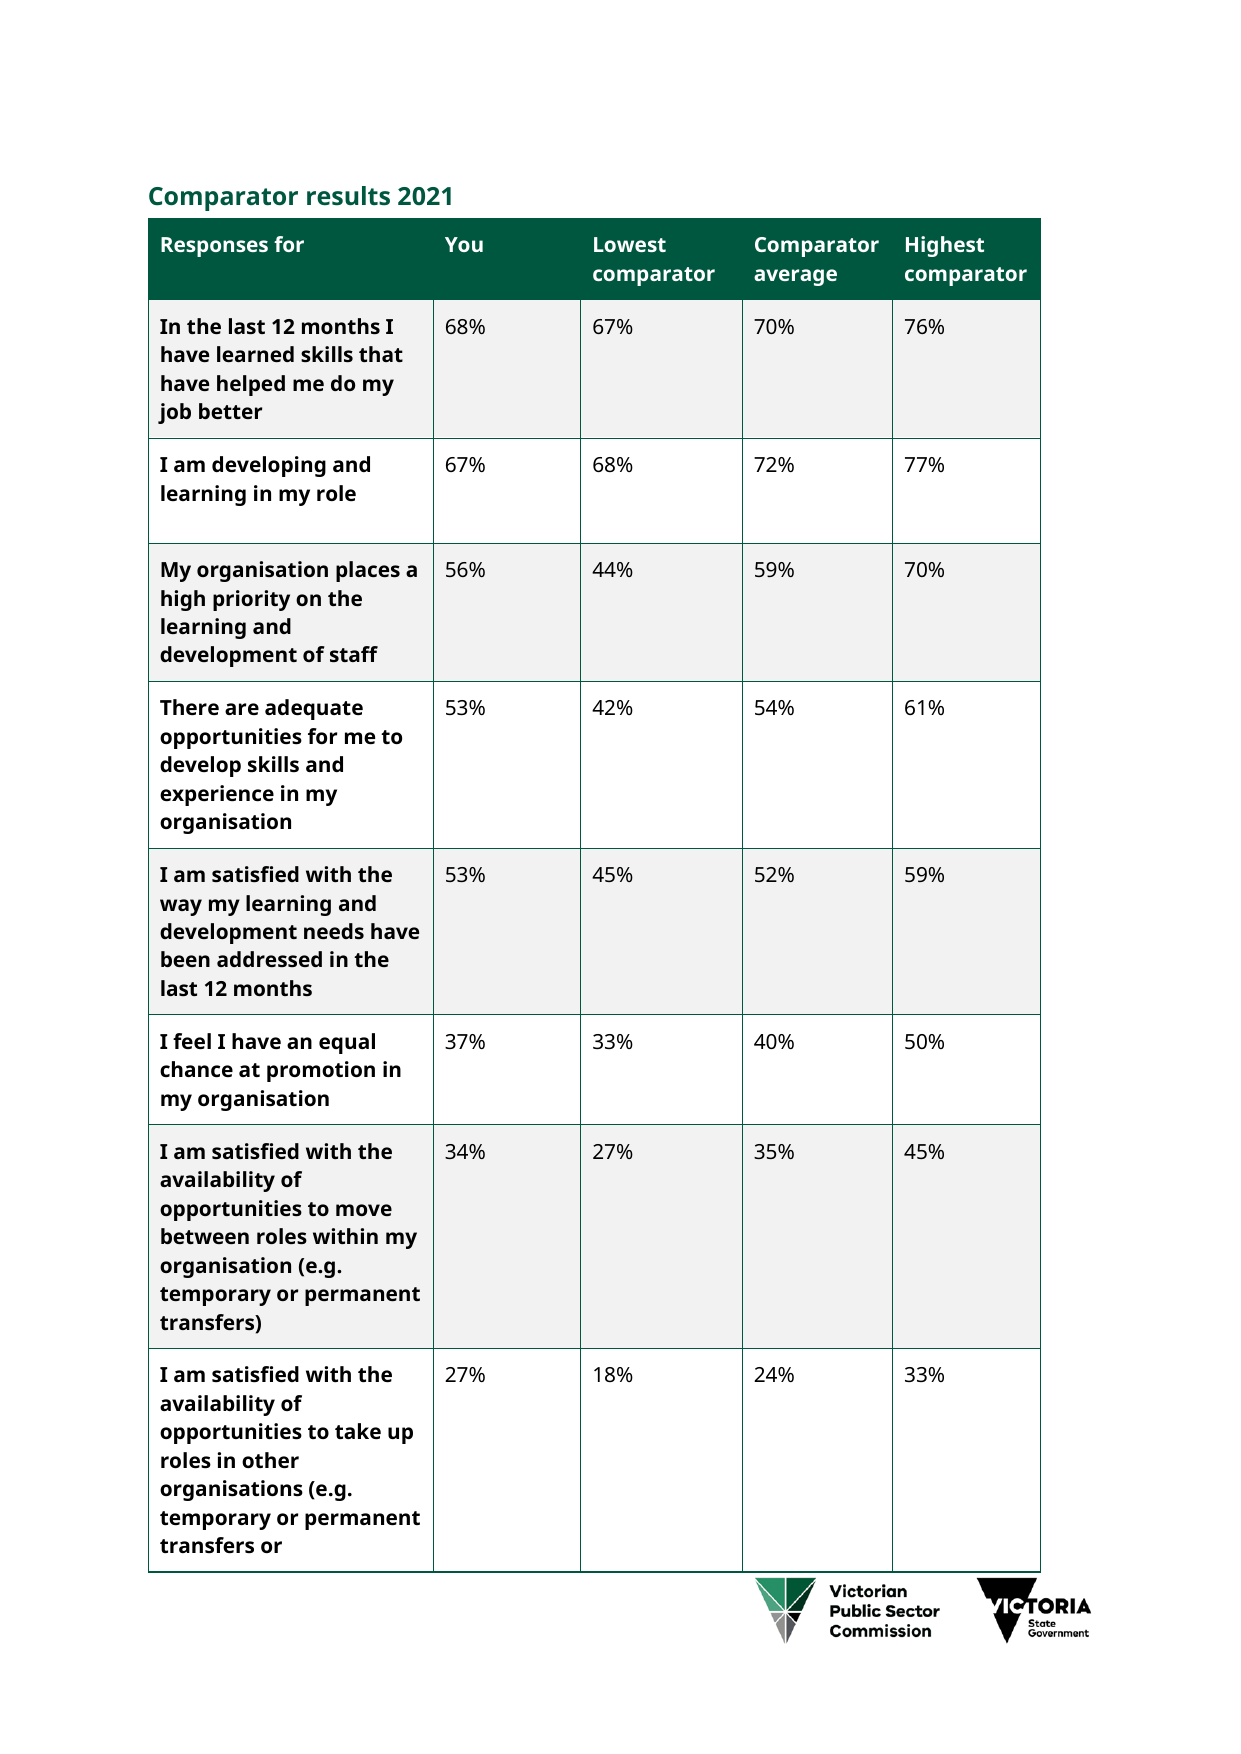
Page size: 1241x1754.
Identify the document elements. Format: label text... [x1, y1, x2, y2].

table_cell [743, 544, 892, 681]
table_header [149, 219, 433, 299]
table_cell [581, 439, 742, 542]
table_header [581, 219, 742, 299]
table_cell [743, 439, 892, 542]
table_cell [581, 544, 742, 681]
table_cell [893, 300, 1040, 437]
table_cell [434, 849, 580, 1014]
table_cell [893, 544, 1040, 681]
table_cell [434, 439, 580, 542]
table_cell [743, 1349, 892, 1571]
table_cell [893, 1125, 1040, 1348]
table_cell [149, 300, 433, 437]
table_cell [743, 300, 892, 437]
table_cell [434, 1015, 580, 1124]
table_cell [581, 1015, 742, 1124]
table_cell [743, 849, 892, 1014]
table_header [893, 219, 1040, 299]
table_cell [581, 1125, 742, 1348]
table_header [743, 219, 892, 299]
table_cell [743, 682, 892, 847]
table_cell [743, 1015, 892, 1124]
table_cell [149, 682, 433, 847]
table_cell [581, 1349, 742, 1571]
picture [754, 1577, 1093, 1645]
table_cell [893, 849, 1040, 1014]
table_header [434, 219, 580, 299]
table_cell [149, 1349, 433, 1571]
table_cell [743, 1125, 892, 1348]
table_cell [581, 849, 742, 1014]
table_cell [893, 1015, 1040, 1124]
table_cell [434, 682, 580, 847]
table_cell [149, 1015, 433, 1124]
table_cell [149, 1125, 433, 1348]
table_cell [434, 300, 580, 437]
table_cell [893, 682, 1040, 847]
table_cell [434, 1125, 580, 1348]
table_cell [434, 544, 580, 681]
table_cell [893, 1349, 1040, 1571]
subtitle Comparator results 2021 [148, 178, 1092, 213]
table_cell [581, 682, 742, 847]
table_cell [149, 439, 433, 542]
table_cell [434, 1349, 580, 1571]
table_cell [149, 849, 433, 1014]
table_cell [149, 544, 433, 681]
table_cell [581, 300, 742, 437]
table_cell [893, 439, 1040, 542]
